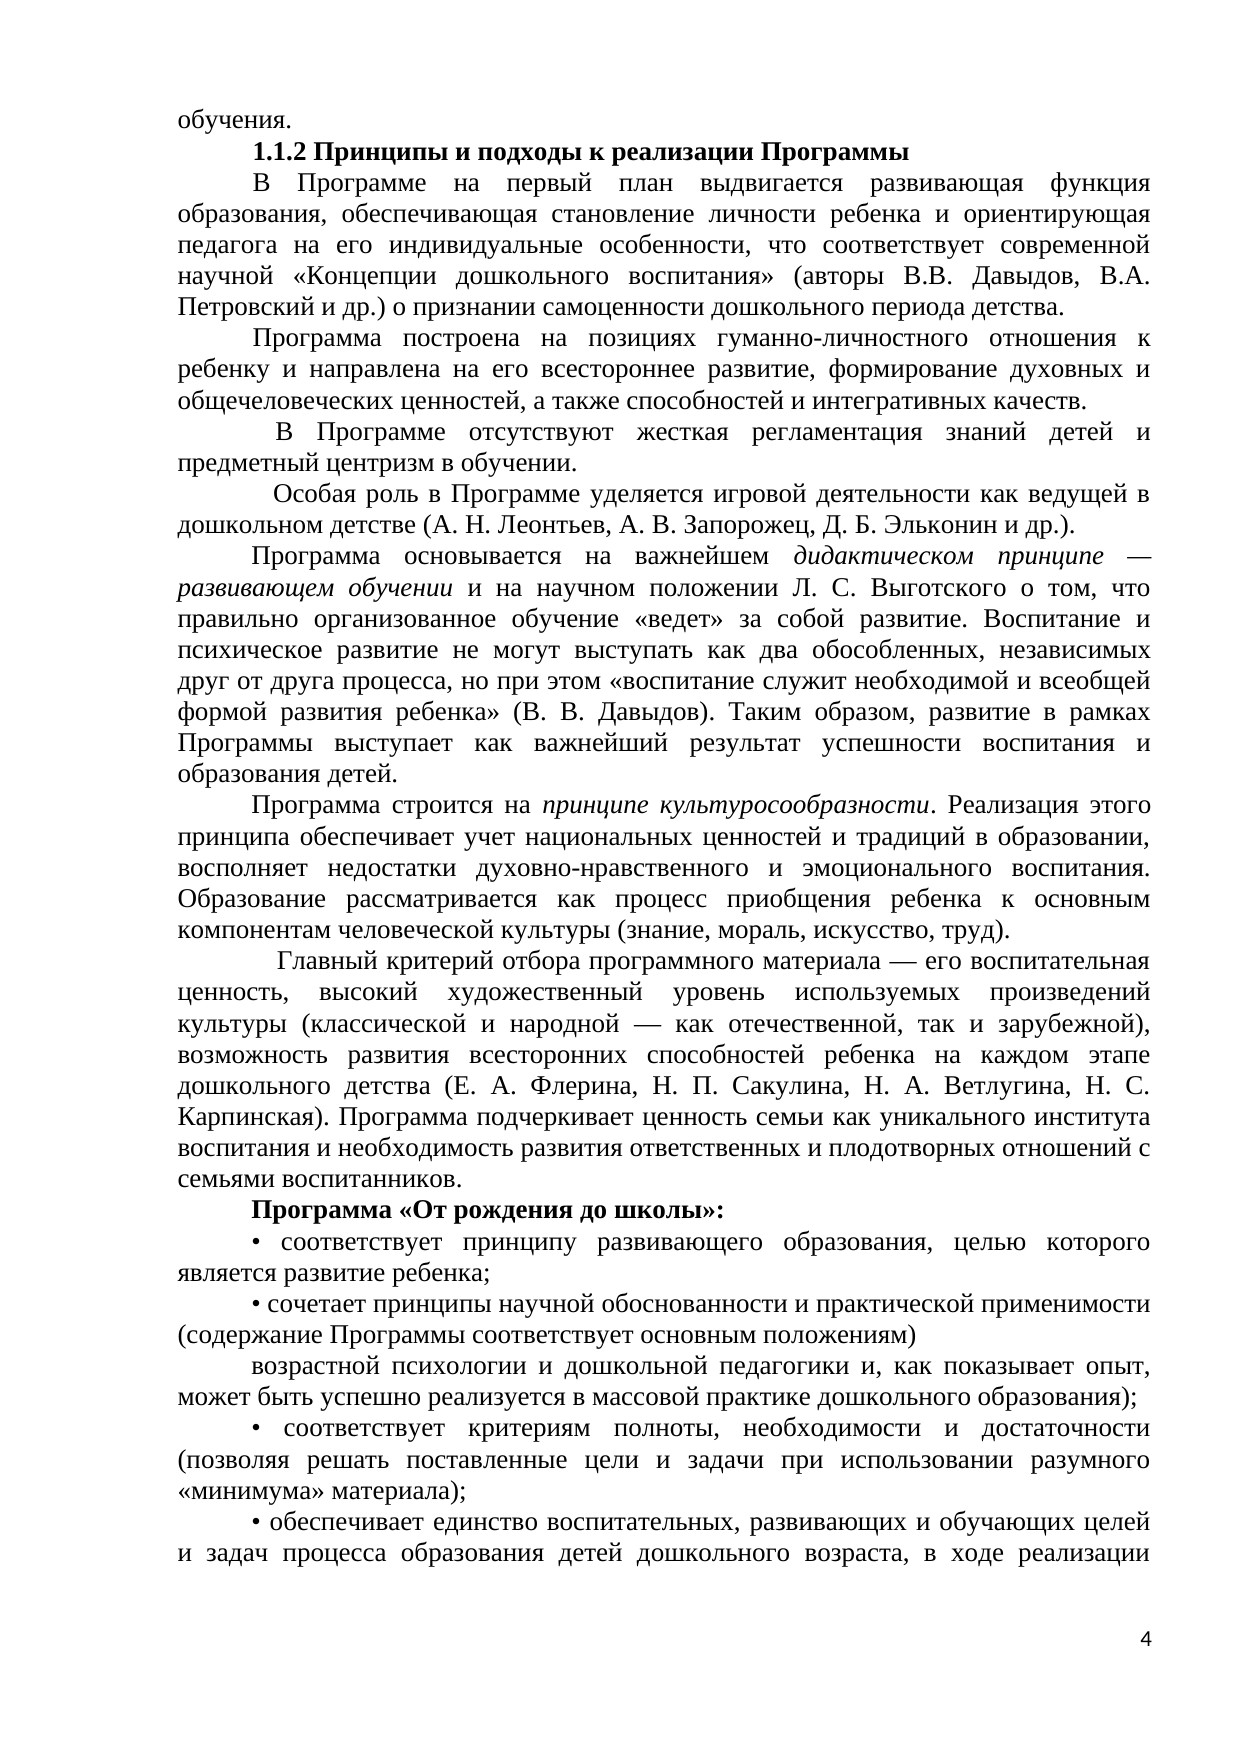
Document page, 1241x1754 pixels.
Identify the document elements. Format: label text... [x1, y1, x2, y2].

text возрастной психологии и дошкольной педагогики и, как показывает опыт, может быть успешно реализуется в массовой практике дошкольного образования); [177, 1349, 1152, 1412]
text Программа основывается на важнейшем дидактическом принципе — развивающем обучении и на научном положении Л. С. Выготского о том, что правильно организованное обучение «ведет» за собой развитие. Воспитание и психическое развитие не могут выступать как два обособленных, независимых друг от друга процесса, но при этом «воспитание служит необходимой и всеобщей формой развития ребенка» (В. В. Давыдов). Таким образом, развитие в рамках Программы выступает как важнейший результат успешности воспитания и образования детей. [177, 539, 1152, 789]
text Программа строится на принципе культуросообразности. Реализация этого принципа обеспечивает учет национальных ценностей и традиций в образовании, восполняет недостатки духовно-нравственного и эмоционального воспитания. Образование рассматривается как процесс приобщения ребенка к основным компонентам человеческой культуры (знание, мораль, искусство, труд). [177, 789, 1152, 944]
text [177, 1505, 1152, 1567]
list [177, 103, 1152, 134]
text В Программе отсутствуют жесткая регламентация знаний детей и предметный центризм в обучении. [177, 415, 1152, 477]
text Программа построена на позициях гуманно-личностного отношения к ребенку и направлена на его всестороннее развитие, формирование духовных и общечеловеческих ценностей, а также способностей и интегративных качеств. [177, 321, 1152, 415]
text • соответствует принципу развивающего образования, целью которого является развитие ребенка; [177, 1225, 1152, 1287]
text Особая роль в Программе уделяется игровой деятельности как ведущей в дошкольном детстве (А. Н. Леонтьев, А. В. Запорожец, Д. Б. Эльконин и др.). [177, 477, 1152, 539]
text • соответствует критериям полноты, необходимости и достаточности (позволяя решать поставленные цели и задачи при использовании разумного «минимума» материала); [177, 1412, 1152, 1505]
text 1.1.2 Принципы и подходы к реализации Программы [177, 134, 1152, 166]
text Главный критерий отбора программного материала — его воспитательная ценность, высокий художественный уровень используемых произведений культуры (классической и народной — как отечественной, так и зарубежной), возможность развития всесторонних способностей ребенка на каждом этапе дошкольного детства (Е. А. Флерина, Н. П. Сакулина, Н. А. Ветлугина, Н. С. Карпинская). Программа подчеркивает ценность семьи как уникального института воспитания и необходимость развития ответственных и плодотворных отношений с семьями воспитанников. [177, 944, 1152, 1193]
text • сочетает принципы научной обоснованности и практической применимости (содержание Программы соответствует основным положениям) [177, 1287, 1152, 1349]
text Программа «От рождения до школы»: [177, 1193, 1152, 1225]
text В Программе на первый план выдвигается развивающая функция образования, обеспечивающая становление личности ребенка и ориентирующая педагога на его индивидуальные особенности, что соответствует современной научной «Концепции дошкольного воспитания» (авторы В.В. Давыдов, В.А. Петровский и др.) о признании самоценности дошкольного периода детства. [177, 166, 1152, 321]
